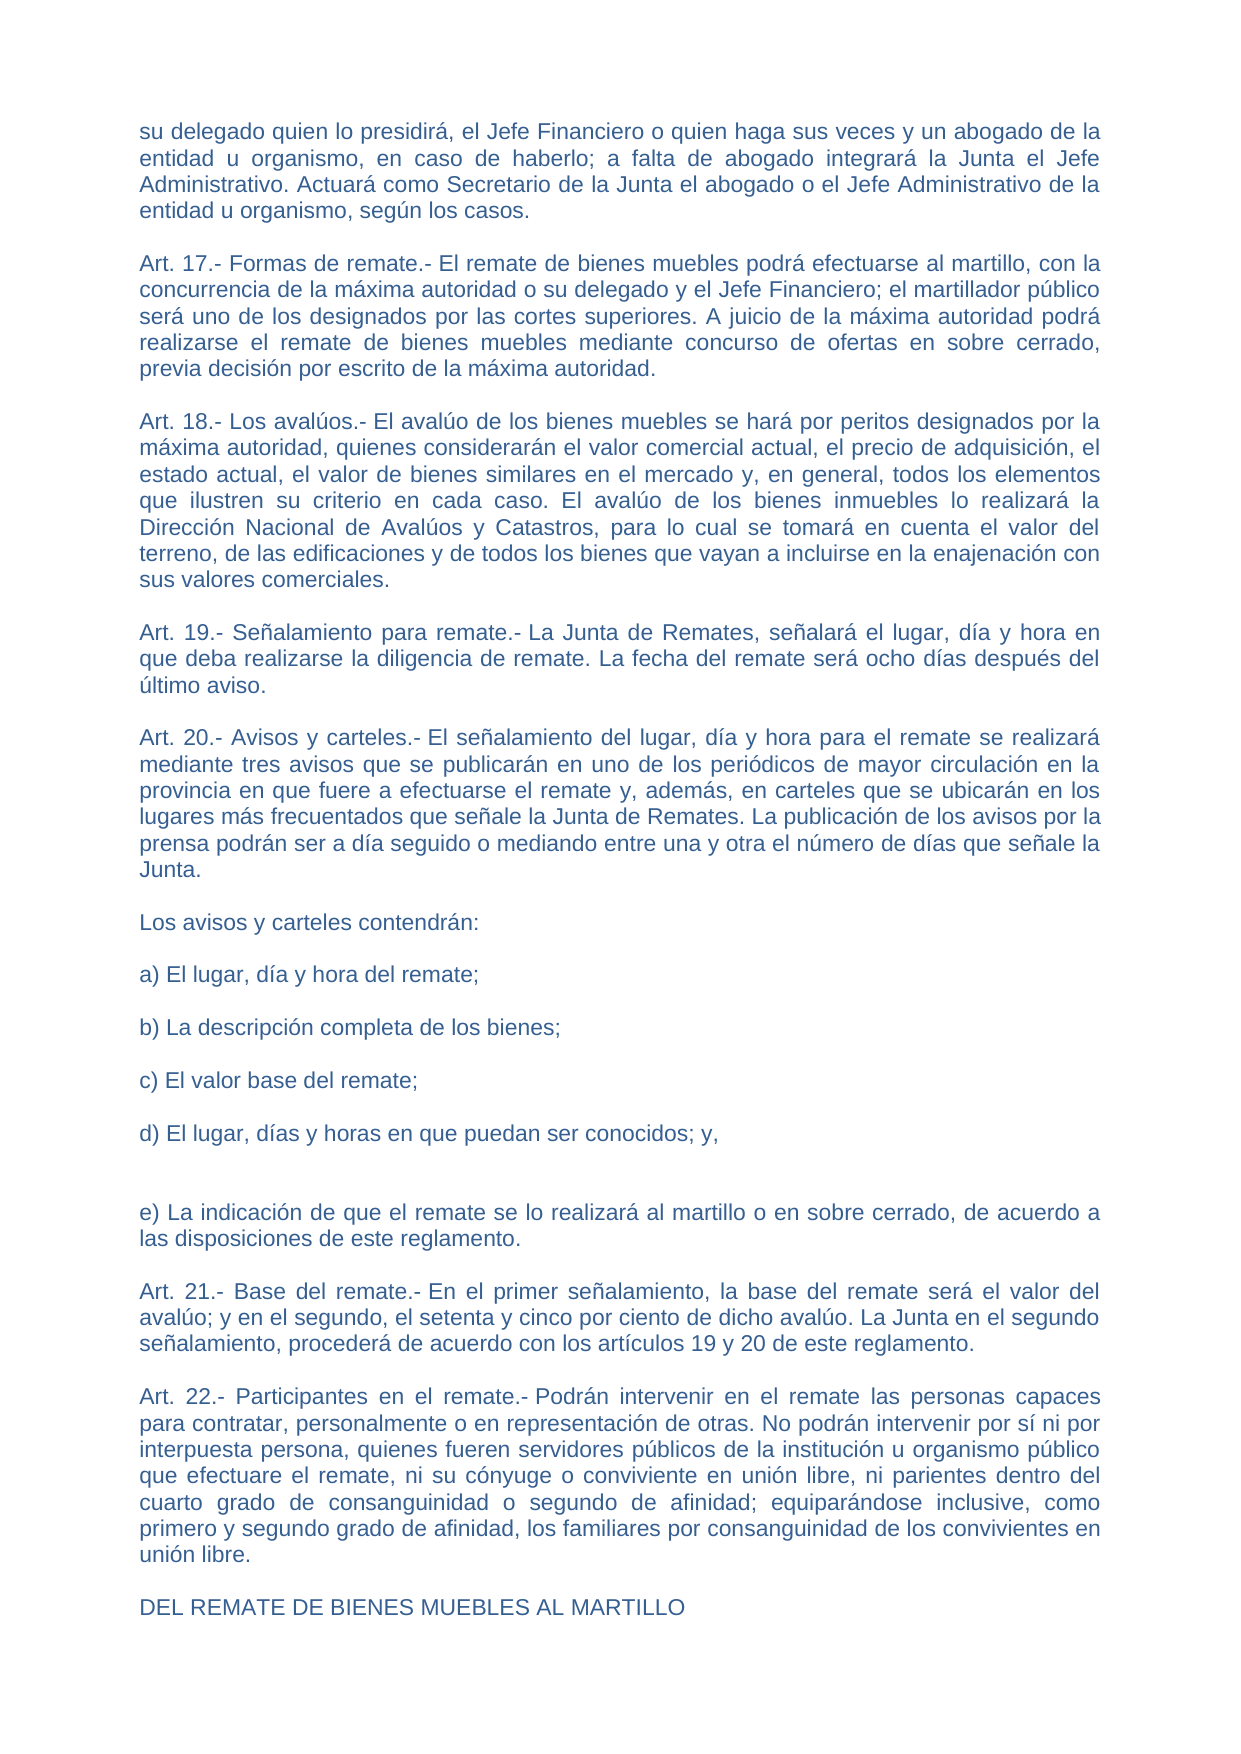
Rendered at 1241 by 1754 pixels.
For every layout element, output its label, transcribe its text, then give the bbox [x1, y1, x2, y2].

text e) La indicación de que el remate se lo realizará al martillo o en sobre cerrado, de acuerdo a las disposiciones de este reglamento. [139, 1199, 1101, 1251]
text c) El valor base del remate; [139, 1067, 1101, 1093]
text Los avisos y carteles contendrán: [139, 909, 1101, 935]
text a) El lugar, día y hora del remate; [139, 961, 1101, 988]
text Art. 19.- Señalamiento para remate.- La Junta de Remates, señalará el lugar, día y hora en que deba realizarse la diligencia de remate. La fecha del remate será ocho días después del último aviso. [139, 619, 1101, 698]
text d) El lugar, días y horas en que puedan ser conocidos; y, [139, 1119, 1101, 1146]
text Art. 18.- Los avalúos.- El avalúo de los bienes muebles se hará por peritos designados por la máxima autoridad, quienes considerarán el valor comercial actual, el precio de adquisición, el estado actual, el valor de bienes similares en el mercado y, en general, todos los elementos que ilustren su criterio en cada caso. El avalúo de los bienes inmuebles lo realizará la Dirección Nacional de Avalúos y Catastros, para lo cual se tomará en cuenta el valor del terreno, de las edificaciones y de todos los bienes que vayan a incluirse en la enajenación con sus valores comerciales. [139, 408, 1101, 592]
text Art. 17.- Formas de remate.- El remate de bienes muebles podrá efectuarse al martillo, con la concurrencia de la máxima autoridad o su delegado y el Jefe Financiero; el martillador público será uno de los designados por las cortes superiores. A juicio de la máxima autoridad podrá realizarse el remate de bienes muebles mediante concurso de ofertas en sobre cerrado, previa decisión por escrito de la máxima autoridad. [139, 250, 1101, 382]
text Art. 20.- Avisos y carteles.- El señalamiento del lugar, día y hora para el remate se realizará mediante tres avisos que se publicarán en uno de los periódicos de mayor circulación en la provincia en que fuere a efectuarse el remate y, además, en carteles que se ubicarán en los lugares más frecuentados que señale la Junta de Remates. La publicación de los avisos por la prensa podrán ser a día seguido o mediando entre una y otra el número de días que señale la Junta. [139, 724, 1101, 882]
text DEL REMATE DE BIENES MUEBLES AL MARTILLO [139, 1594, 1101, 1620]
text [139, 118, 1101, 223]
text Art. 22.- Participantes en el remate.- Podrán intervenir en el remate las personas capaces para contratar, personalmente o en representación de otras. No podrán intervenir por sí ni por interpuesta persona, quienes fueren servidores públicos de la institución u organismo público que efectuare el remate, ni su cónyuge o conviviente en unión libre, ni parientes dentro del cuarto grado de consanguinidad o segundo de afinidad; equiparándose inclusive, como primero y segundo grado de afinidad, los familiares por consanguinidad de los convivientes en unión libre. [139, 1383, 1101, 1568]
text b) La descripción completa de los bienes; [139, 1014, 1101, 1041]
text Art. 21.- Base del remate.- En el primer señalamiento, la base del remate será el valor del avalúo; y en el segundo, el setenta y cinco por ciento de dicho avalúo. La Junta en el segundo señalamiento, procederá de acuerdo con los artículos 19 y 20 de este reglamento. [139, 1278, 1101, 1357]
